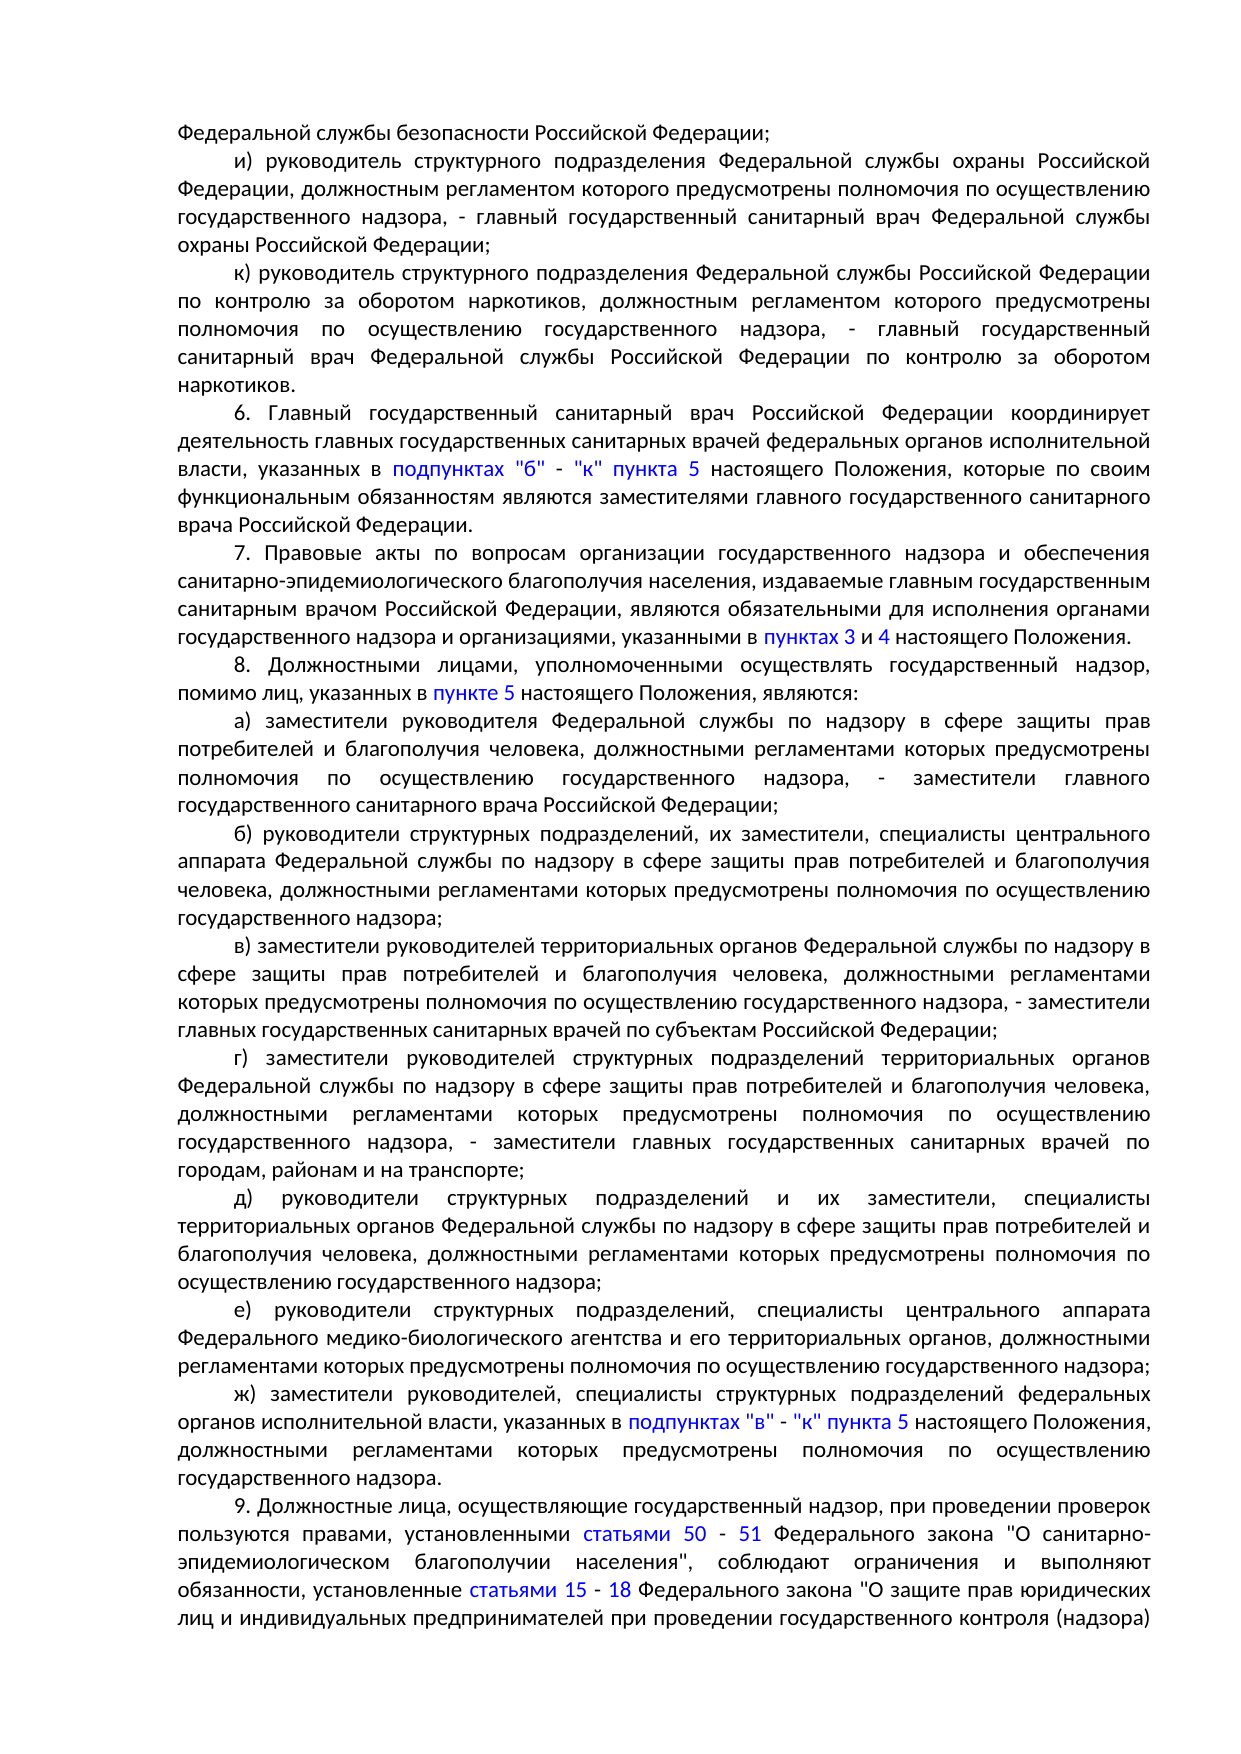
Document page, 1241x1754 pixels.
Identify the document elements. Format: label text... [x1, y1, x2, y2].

text е) руководители структурных подразделений, специалисты центрального аппарата Федерального медико-биологического агентства и его территориальных органов, должностными регламентами которых предусмотрены полномочия по осуществлению государственного надзора; [177, 1295, 1152, 1379]
text а) заместители руководителя Федеральной службы по надзору в сфере защиты прав потребителей и благополучия человека, должностными регламентами которых предусмотрены полномочия по осуществлению государственного надзора, - заместители главного государственного санитарного врача Российской Федерации; [177, 707, 1152, 819]
text 7. Правовые акты по вопросам организации государственного надзора и обеспечения санитарно-эпидемиологического благополучия населения, издаваемые главным государственным санитарным врачом Российской Федерации, являются обязательными для исполнения органами государственного надзора и организациями, указанными в пунктах 3 и 4 настоящего Положения. [177, 538, 1152, 651]
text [177, 1491, 1152, 1631]
text б) руководители структурных подразделений, их заместители, специалисты центрального аппарата Федеральной службы по надзору в сфере защиты прав потребителей и благополучия человека, должностными регламентами которых предусмотрены полномочия по осуществлению государственного надзора; [177, 819, 1152, 931]
text д) руководители структурных подразделений и их заместители, специалисты территориальных органов Федеральной службы по надзору в сфере защиты прав потребителей и благополучия человека, должностными регламентами которых предусмотрены полномочия по осуществлению государственного надзора; [177, 1183, 1152, 1295]
text 6. Главный государственный санитарный врач Российской Федерации координирует деятельность главных государственных санитарных врачей федеральных органов исполнительной власти, указанных в подпунктах "б" - "к" пункта 5 настоящего Положения, которые по своим функциональным обязанностям являются заместителями главного государственного санитарного врача Российской Федерации. [177, 398, 1152, 538]
text г) заместители руководителей структурных подразделений территориальных органов Федеральной службы по надзору в сфере защиты прав потребителей и благополучия человека, должностными регламентами которых предусмотрены полномочия по осуществлению государственного надзора, - заместители главных государственных санитарных врачей по городам, районам и на транспорте; [177, 1043, 1152, 1183]
text ж) заместители руководителей, специалисты структурных подразделений федеральных органов исполнительной власти, указанных в подпунктах "в" - "к" пункта 5 настоящего Положения, должностными регламентами которых предусмотрены полномочия по осуществлению государственного надзора. [177, 1379, 1152, 1491]
text к) руководитель структурного подразделения Федеральной службы Российской Федерации по контролю за оборотом наркотиков, должностным регламентом которого предусмотрены полномочия по осуществлению государственного надзора, - главный государственный санитарный врач Федеральной службы Российской Федерации по контролю за оборотом наркотиков. [177, 258, 1152, 398]
text и) руководитель структурного подразделения Федеральной службы охраны Российской Федерации, должностным регламентом которого предусмотрены полномочия по осуществлению государственного надзора, - главный государственный санитарный врач Федеральной службы охраны Российской Федерации; [177, 146, 1152, 258]
text 8. Должностными лицами, уполномоченными осуществлять государственный надзор, помимо лиц, указанных в пункте 5 настоящего Положения, являются: [177, 651, 1152, 707]
text в) заместители руководителей территориальных органов Федеральной службы по надзору в сфере защиты прав потребителей и благополучия человека, должностными регламентами которых предусмотрены полномочия по осуществлению государственного надзора, - заместители главных государственных санитарных врачей по субъектам Российской Федерации; [177, 931, 1152, 1043]
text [177, 118, 1152, 146]
